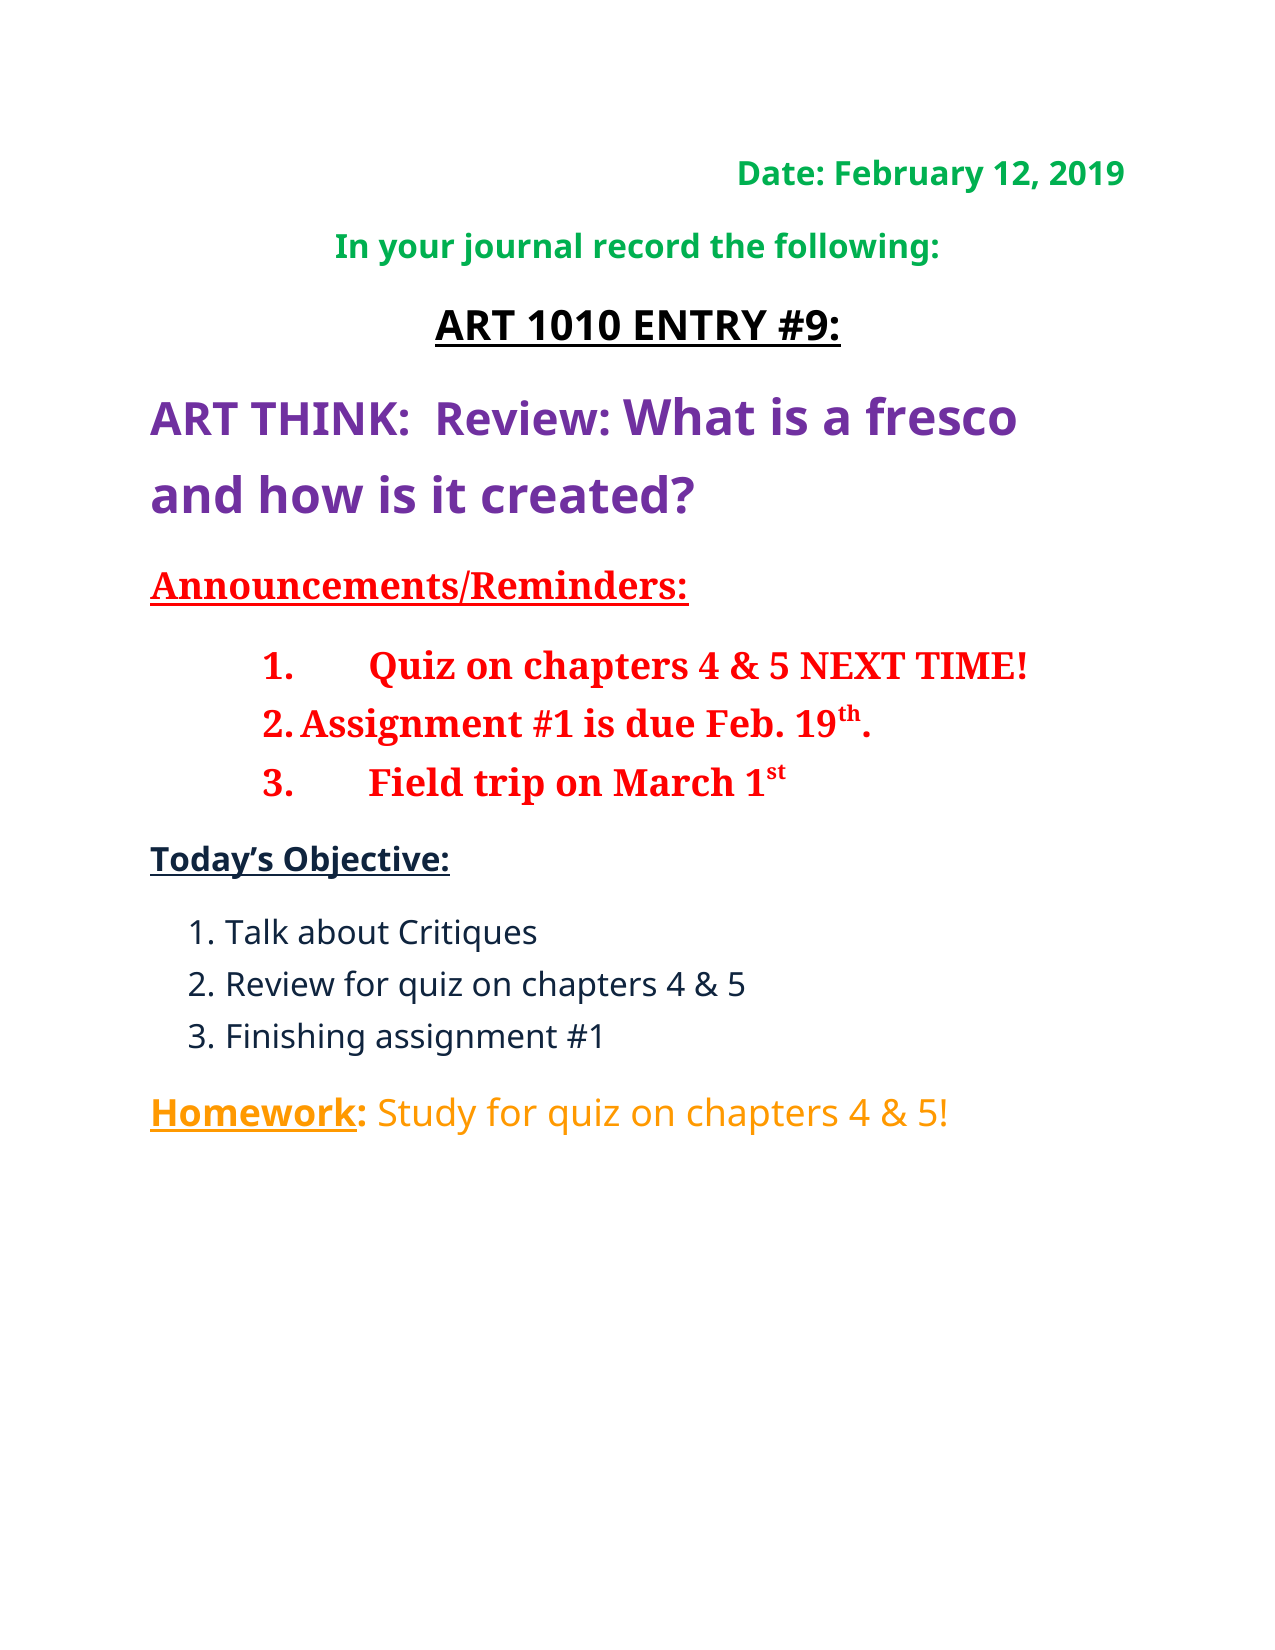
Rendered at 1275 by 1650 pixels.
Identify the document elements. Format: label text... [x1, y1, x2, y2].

text Date: February 12, 2019 [150, 150, 1125, 195]
text Today’s Objective: [150, 836, 1125, 881]
text Homework: Study for quiz on chapters 4 & 5! [150, 1086, 1125, 1137]
text ART 1010 ENTRY #9: [150, 296, 1125, 353]
text ART THINK: Review: What is a fresco and how is it created? [150, 382, 1125, 528]
list Finishing assignment #1 [187, 1013, 1125, 1059]
list Field trip on March 1st [262, 756, 1125, 807]
list Assignment #1 is due Feb. 19th. [262, 698, 1125, 749]
text Announcements/Reminders: [150, 559, 1125, 611]
text In your journal record the following: [150, 223, 1125, 268]
list Review for quiz on chapters 4 & 5 [187, 961, 1125, 1006]
list Talk about Critiques [187, 909, 1125, 954]
list Quiz on chapters 4 & 5 NEXT TIME! [262, 639, 1125, 690]
